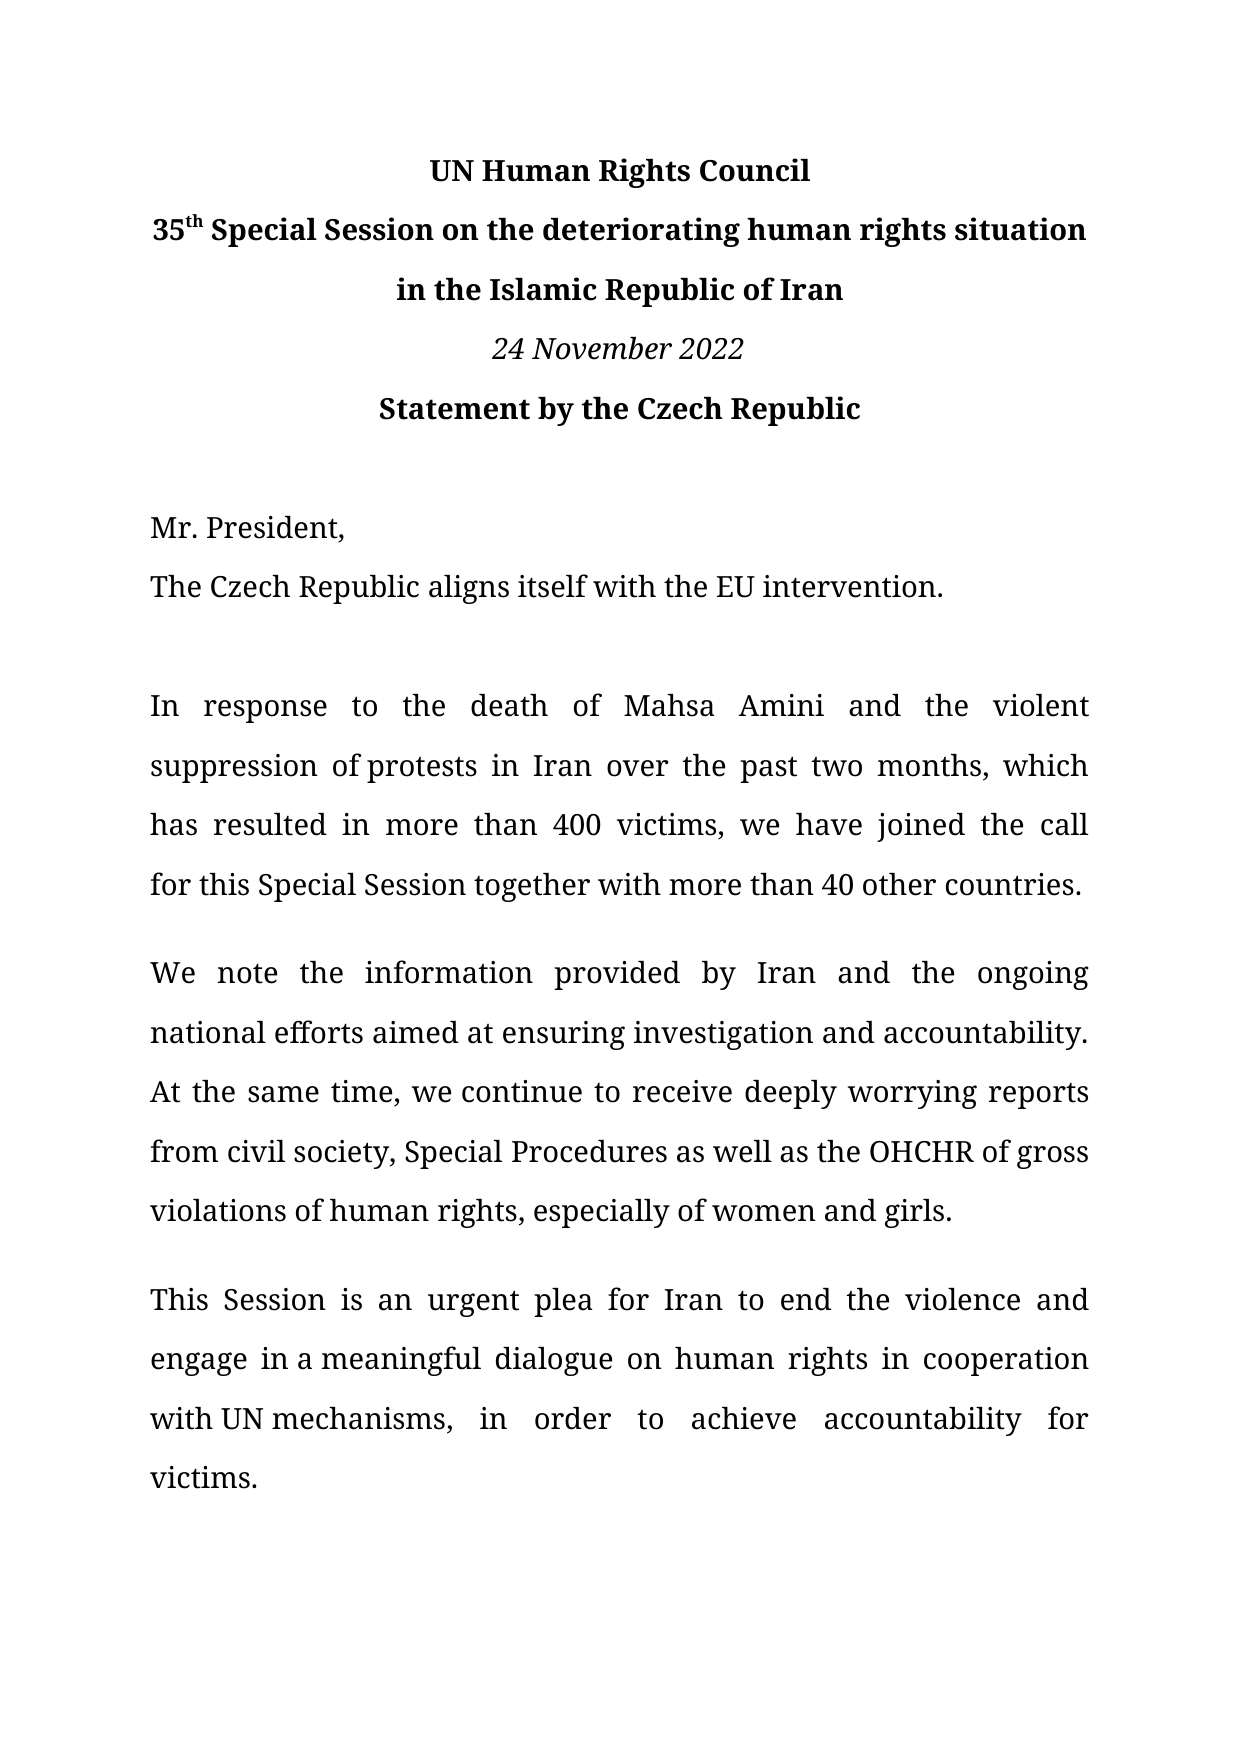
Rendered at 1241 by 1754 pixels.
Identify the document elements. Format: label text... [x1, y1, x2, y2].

text Statement by the Czech Republic [150, 388, 1090, 428]
text Mr. President, [150, 507, 1090, 547]
text In response to the death of Mahsa Amini and the violent suppression of protests in Iran over the past two months, which has resulted in more than 400 victims, we have joined the call for this Special Session together with more than 40 other countries. [150, 685, 1090, 903]
text This Session is an urgent plea for Iran to end the violence and engage in a meaningful dialogue on human rights in cooperation with UN mechanisms, in order to achieve accountability for victims. [150, 1279, 1090, 1497]
text We note the information provided by Iran and the ongoing national efforts aimed at ensuring investigation and accountability. At the same time, we continue to receive deeply worrying reports from civil society, Special Procedures as well as the OHCHR of gross violations of human rights, especially of women and girls. [150, 952, 1090, 1230]
text 35th Special Session on the deteriorating human rights situation in the Islamic Republic of Iran [150, 209, 1090, 309]
text 24 November 2022 [150, 328, 1090, 368]
text UN Human Rights Council [150, 150, 1090, 190]
text The Czech Republic aligns itself with the EU intervention. [150, 566, 1090, 606]
